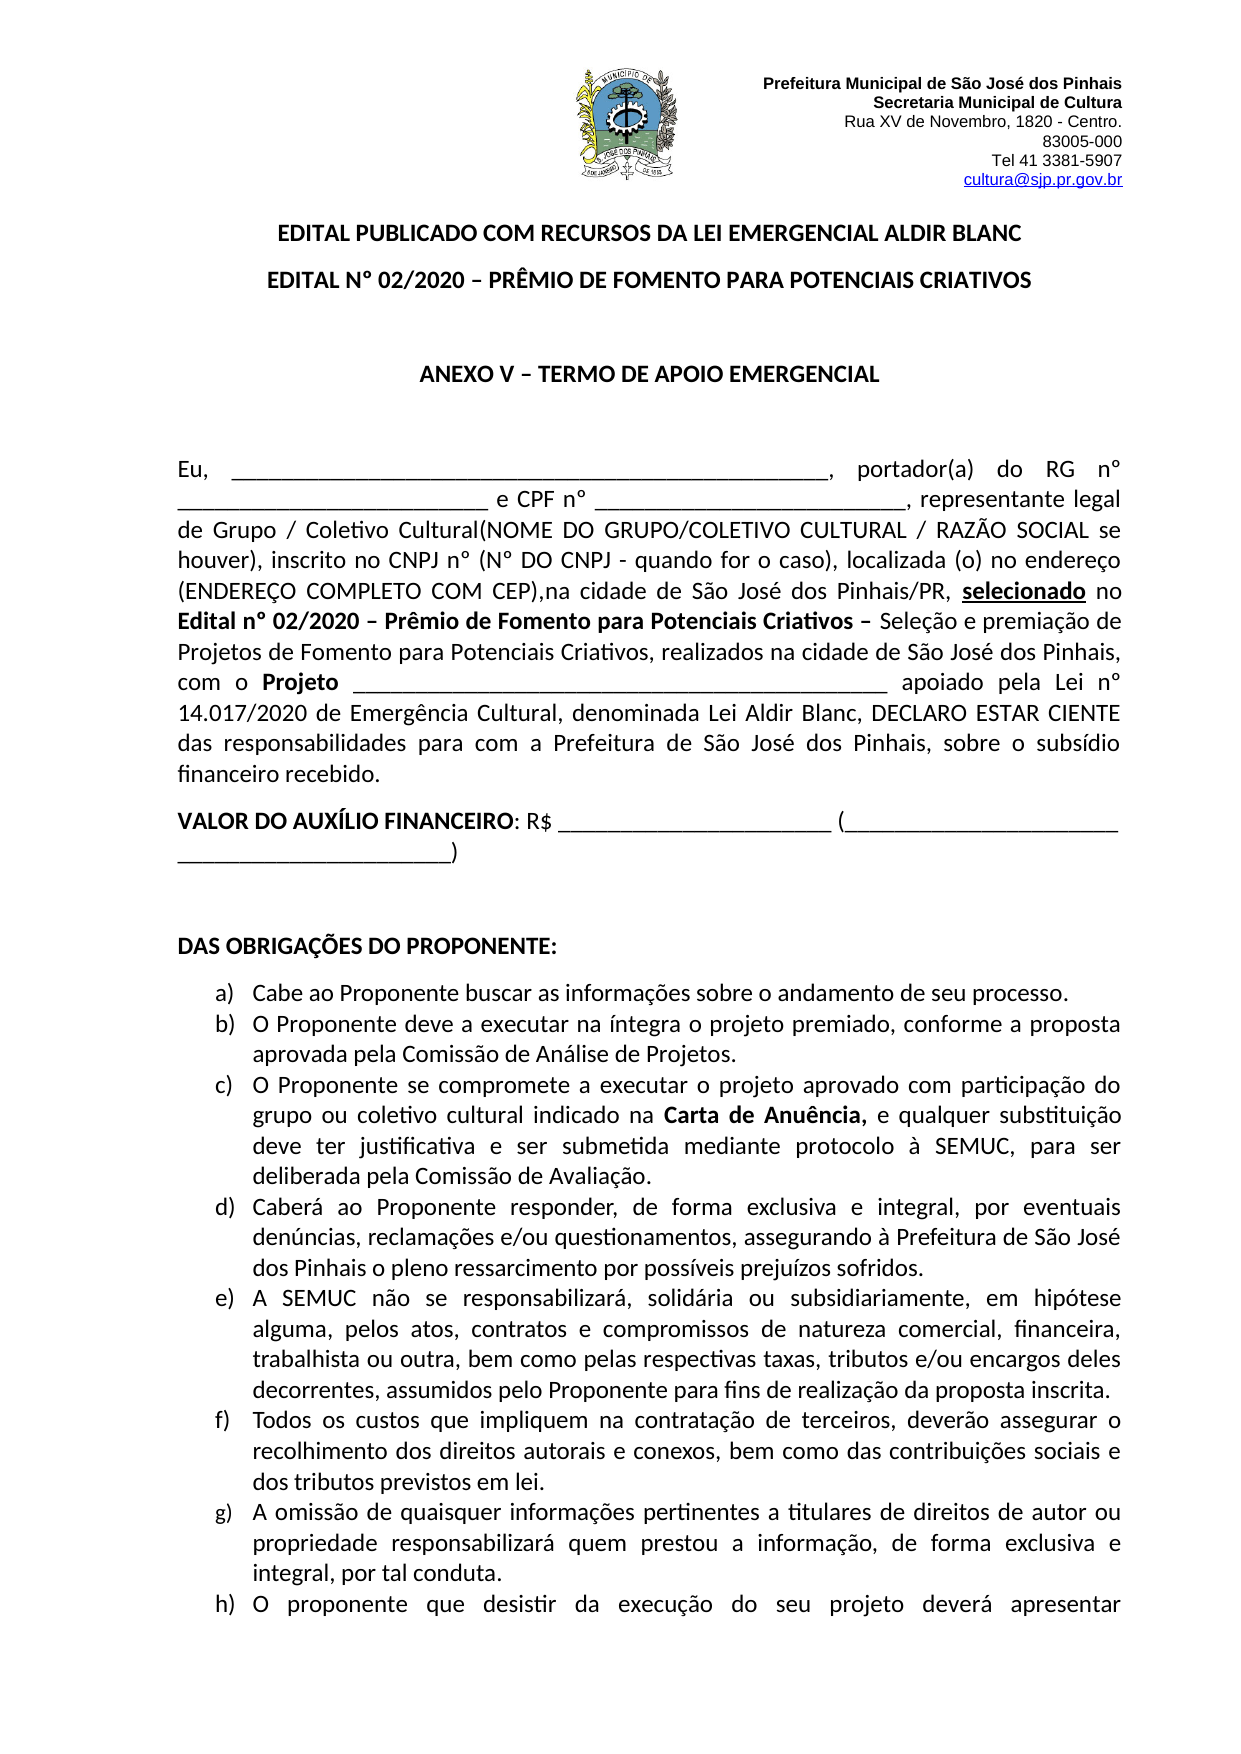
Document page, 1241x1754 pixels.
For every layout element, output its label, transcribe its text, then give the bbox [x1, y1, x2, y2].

text DAS OBRIGAÇÕES DO PROPONENTE: [177, 930, 1122, 961]
list A SEMUC não se responsabilizará, solidária ou subsidiariamente, em hipótese alguma, pelos atos, contratos e compromissos de natureza comercial, financeira, trabalhista ou outra, bem como pelas respectivas taxas, tributos e/ou encargos deles decorrentes, assumidos pelo Proponente para fins de realização da proposta inscrita. [215, 1282, 1122, 1404]
text EDITAL PUBLICADO COM RECURSOS DA LEI EMERGENCIAL ALDIR BLANC [177, 217, 1122, 247]
list Cabe ao Proponente buscar as informações sobre o andamento de seu processo. [215, 977, 1122, 1008]
text EDITAL Nº 02/2020 – PRÊMIO DE FOMENTO PARA POTENCIAIS CRIATIVOS [177, 264, 1122, 294]
text ANEXO V – TERMO DE APOIO EMERGENCIAL [177, 358, 1122, 389]
list O Proponente se compromete a executar o projeto aprovado com participação do grupo ou coletivo cultural indicado na Carta de Anuência, e qualquer substituição deve ter justificativa e ser submetida mediante protocolo à SEMUC, para ser deliberada pela Comissão de Avaliação. [215, 1069, 1122, 1191]
list O Proponente deve a executar na íntegra o projeto premiado, conforme a proposta aprovada pela Comissão de Análise de Projetos. [215, 1008, 1122, 1069]
list Caberá ao Proponente responder, de forma exclusiva e integral, por eventuais denúncias, reclamações e/ou questionamentos, assegurando à Prefeitura de São José dos Pinhais o pleno ressarcimento por possíveis prejuízos sofridos. [215, 1191, 1122, 1282]
list A omissão de quaisquer informações pertinentes a titulares de direitos de autor ou propriedade responsabilizará quem prestou a informação, de forma exclusiva e integral, por tal conduta. [215, 1496, 1122, 1588]
list Todos os custos que impliquem na contratação de terceiros, deverão assegurar o recolhimento dos direitos autorais e conexos, bem como das contribuições sociais e dos tributos previstos em lei. [215, 1404, 1122, 1496]
text Eu, ________________________________________________, portador(a) do RG nº _________________________ e CPF nº _________________________, representante legal de Grupo / Coletivo Cultural(NOME DO GRUPO/COLETIVO CULTURAL / RAZÃO SOCIAL se houver), inscrito no CNPJ nº (Nº DO CNPJ - quando for o caso), localizada (o) no endereço (ENDEREÇO COMPLETO COM CEP),na cidade de São José dos Pinhais/PR, selecionado no Edital nº 02/2020 – Prêmio de Fomento para Potenciais Criativos – Seleção e premiação de Projetos de Fomento para Potenciais Criativos, realizados na cidade de São José dos Pinhais, com o Projeto ___________________________________________ apoiado pela Lei nº 14.017/2020 de Emergência Cultural, denominada Lei Aldir Blanc, DECLARO ESTAR CIENTE das responsabilidades para com a Prefeitura de São José dos Pinhais, sobre o subsídio financeiro recebido. [177, 453, 1122, 788]
text VALOR DO AUXÍLIO FINANCEIRO: R$ ______________________ (______________________ ______________________) [177, 805, 1122, 866]
picture [533, 62, 720, 186]
